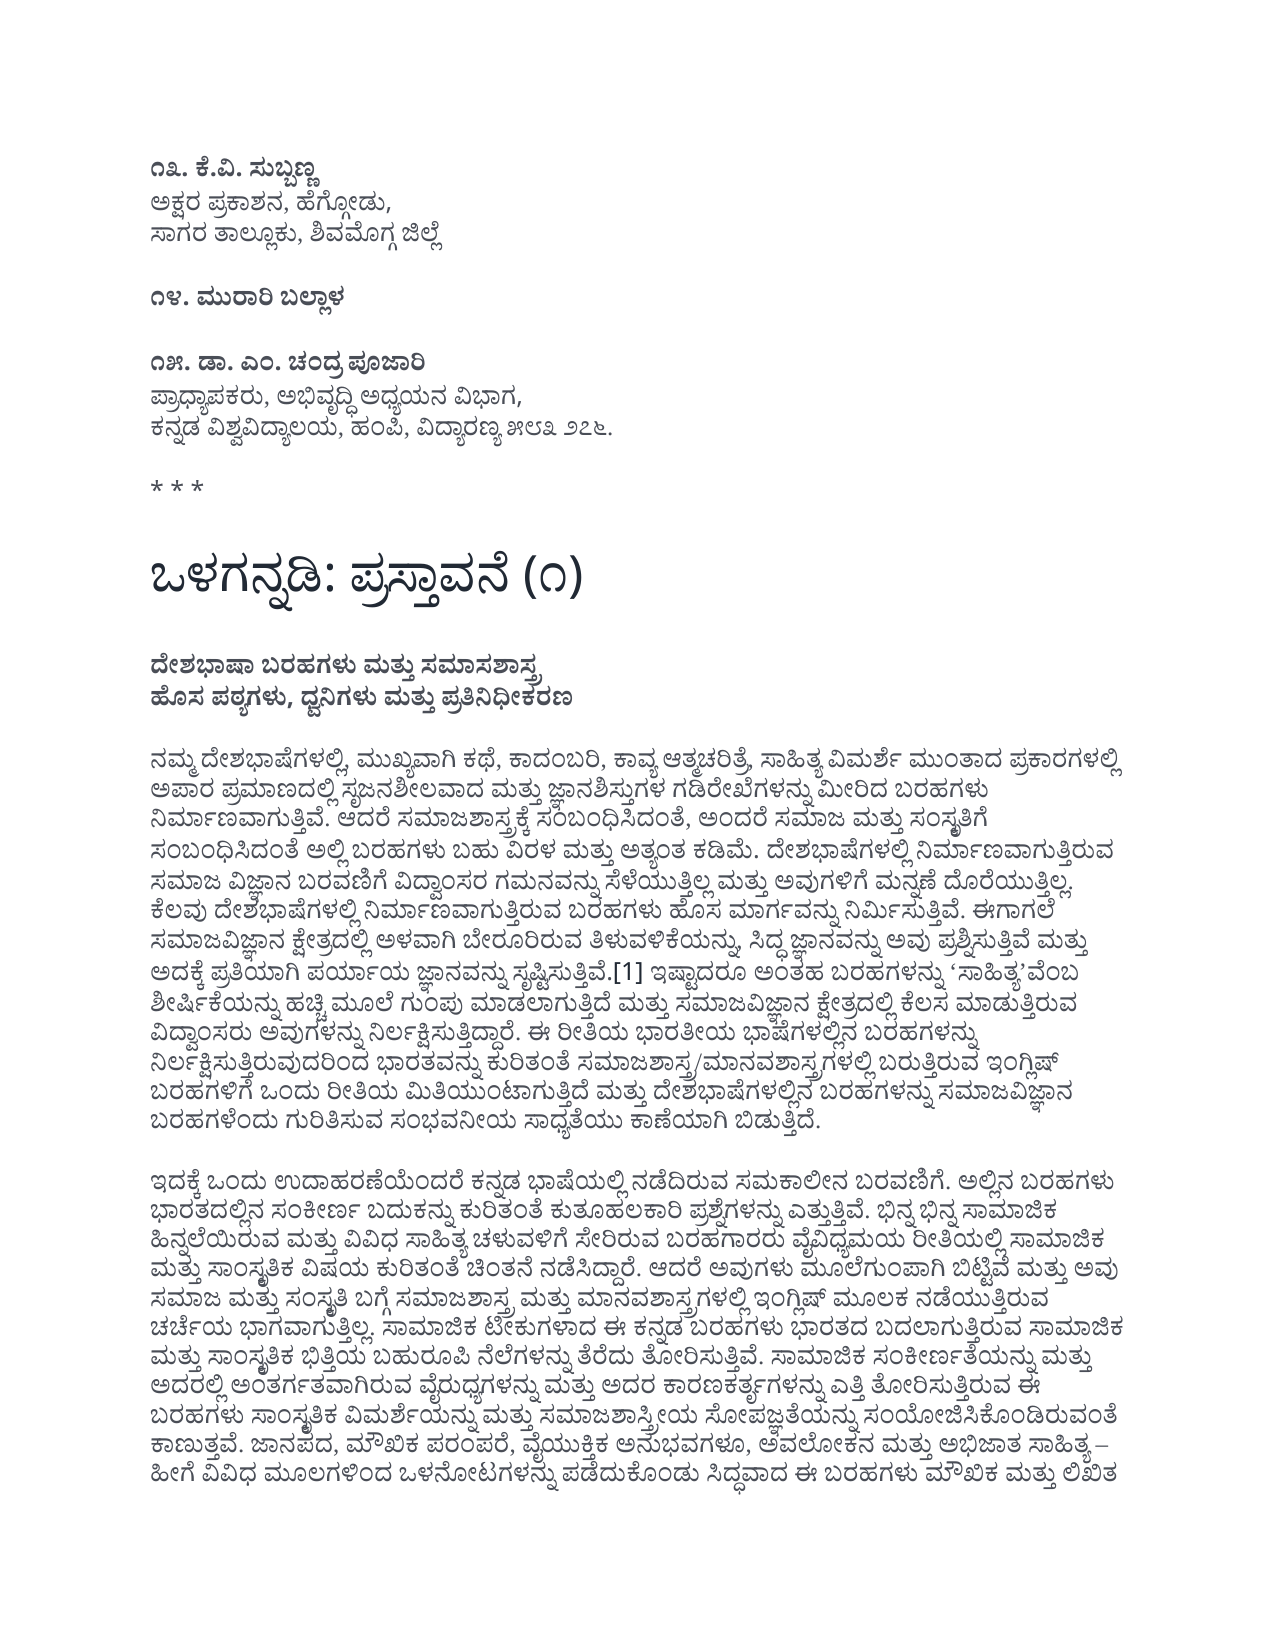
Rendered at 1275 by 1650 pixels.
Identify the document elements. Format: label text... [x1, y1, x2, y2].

text ೧೩. ಕೆ.ವಿ. ಸುಬ್ಬಣ್ಣ ಅಕ್ಷರ ಪ್ರಕಾಶನ, ಹೆಗ್ಗೋಡು, ಸಾಗರ ತಾಲ್ಲೂಕು, ಶಿವಮೊಗ್ಗ ಜಿಲ್ಲೆ [150, 150, 1125, 247]
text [150, 1166, 1125, 1488]
text ದೇಶಭಾಷಾ ಬರಹಗಳು ಮತ್ತು ಸಮಾಸಶಾಸ್ತ್ರ ಹೊಸ ಪಠ್ಯಗಳು, ಧ್ವನಿಗಳು ಮತ್ತು ಪ್ರತಿನಿಧೀಕರಣ [150, 650, 1125, 713]
subtitle ಒಳಗನ್ನಡಿ: ಪ್ರಸ್ತಾವನೆ (೧) [150, 538, 1125, 606]
text ನಮ್ಮ ದೇಶಭಾಷೆಗಳಲ್ಲಿ, ಮುಖ್ಯವಾಗಿ ಕಥೆ, ಕಾದಂಬರಿ, ಕಾವ್ಯ ಆತ್ಮಚರಿತ್ರೆ, ಸಾಹಿತ್ಯ ವಿಮರ್ಶೆ ಮುಂತಾದ ಪ್ರಕಾರಗಳಲ್ಲಿ ಅಪಾರ ಪ್ರಮಾಣದಲ್ಲಿ ಸೃಜನಶೀಲವಾದ ಮತ್ತು ಜ್ಞಾನಶಿಸ್ತುಗಳ ಗಡಿರೇಖೆಗಳನ್ನು ಮೀರಿದ ಬರಹಗಳು ನಿರ್ಮಾಣವಾಗುತ್ತಿವೆ. ಆದರೆ ಸಮಾಜಶಾಸ್ತ್ರಕ್ಕೆ ಸಂಬಂಧಿಸಿದಂತೆ, ಅಂದರೆ ಸಮಾಜ ಮತ್ತು ಸಂಸ್ಕೃತಿಗೆ ಸಂಬಂಧಿಸಿದಂತೆ ಅಲ್ಲಿ ಬರಹಗಳು ಬಹು ವಿರಳ ಮತ್ತು ಅತ್ಯಂತ ಕಡಿಮೆ. ದೇಶಭಾಷೆಗಳಲ್ಲಿ ನಿರ್ಮಾಣವಾಗುತ್ತಿರುವ ಸಮಾಜ ವಿಜ್ಞಾನ ಬರವಣಿಗೆ ವಿದ್ವಾಂಸರ ಗಮನವನ್ನು ಸೆಳೆಯುತ್ತಿಲ್ಲ ಮತ್ತು ಅವುಗಳಿಗೆ ಮನ್ನಣೆ ದೊರೆಯುತ್ತಿಲ್ಲ. ಕೆಲವು ದೇಶಭಾಷೆಗಳಲ್ಲಿ ನಿರ್ಮಾಣವಾಗುತ್ತಿರುವ ಬರಹಗಳು ಹೊಸ ಮಾರ್ಗವನ್ನು ನಿರ್ಮಿಸುತ್ತಿವೆ. ಈಗಾಗಲೆ ಸಮಾಜವಿಜ್ಞಾನ ಕ್ಷೇತ್ರದಲ್ಲಿ ಅಳವಾಗಿ ಬೇರೂರಿರುವ ತಿಳುವಳಿಕೆಯನ್ನು, ಸಿದ್ಧ ಜ್ಞಾನವನ್ನು ಅವು ಪ್ರಶ್ನಿಸುತ್ತಿವೆ ಮತ್ತು ಅದಕ್ಕೆ ಪ್ರತಿಯಾಗಿ ಪರ್ಯಾಯ ಜ್ಞಾನವನ್ನು ಸೃಷ್ಟಿಸುತ್ತಿವೆ.[1] ಇಷ್ಟಾದರೂ ಅಂತಹ ಬರಹಗಳನ್ನು ‘ಸಾಹಿತ್ಯ’ವೆಂಬ ಶೀರ್ಷಿಕೆಯನ್ನು ಹಚ್ಚಿ ಮೂಲೆ ಗುಂಪು ಮಾಡಲಾಗುತ್ತಿದೆ ಮತ್ತು ಸಮಾಜವಿಜ್ಞಾನ ಕ್ಷೇತ್ರದಲ್ಲಿ ಕೆಲಸ ಮಾಡುತ್ತಿರುವ ವಿದ್ವಾಂಸರು ಅವುಗಳನ್ನು ನಿರ್ಲಕ್ಷಿಸುತ್ತಿದ್ದಾರೆ. ಈ ರೀತಿಯ ಭಾರತೀಯ ಭಾಷೆಗಳಲ್ಲಿನ ಬರಹಗಳನ್ನು ನಿರ್ಲಕ್ಷಿಸುತ್ತಿರುವುದರಿಂದ ಭಾರತವನ್ನು ಕುರಿತಂತೆ ಸಮಾಜಶಾಸ್ತ್ರ/ಮಾನವಶಾಸ್ತ್ರಗಳಲ್ಲಿ ಬರುತ್ತಿರುವ ಇಂಗ್ಲಿಷ್ ಬರಹಗಳಿಗೆ ಒಂದು ರೀತಿಯ ಮಿತಿಯುಂಟಾಗುತ್ತಿದೆ ಮತ್ತು ದೇಶಭಾಷೆಗಳಲ್ಲಿನ ಬರಹಗಳನ್ನು ಸಮಾಜವಿಜ್ಞಾನ ಬರಹಗಳೆಂದು ಗುರಿತಿಸುವ ಸಂಭವನೀಯ ಸಾಧ್ಯತೆಯು ಕಾಣೆಯಾಗಿ ಬಿಡುತ್ತಿದೆ. [150, 744, 1125, 1134]
text * * * [150, 473, 1125, 507]
text ೧೫. ಡಾ. ಎಂ. ಚಂದ್ರ ಪೂಜಾರಿ ಪ್ರಾಧ್ಯಾಪಕರು, ಅಭಿವೃದ್ಧಿ ಅಧ್ಯಯನ ವಿಭಾಗ, ಕನ್ನಡ ವಿಶ್ವವಿದ್ಯಾಲಯ, ಹಂಪಿ, ವಿದ್ಯಾರಣ್ಯ ೫೮೩ ೨೭೬. [150, 344, 1125, 441]
text ೧೪. ಮುರಾರಿ ಬಲ್ಲಾಳ [150, 279, 1125, 313]
